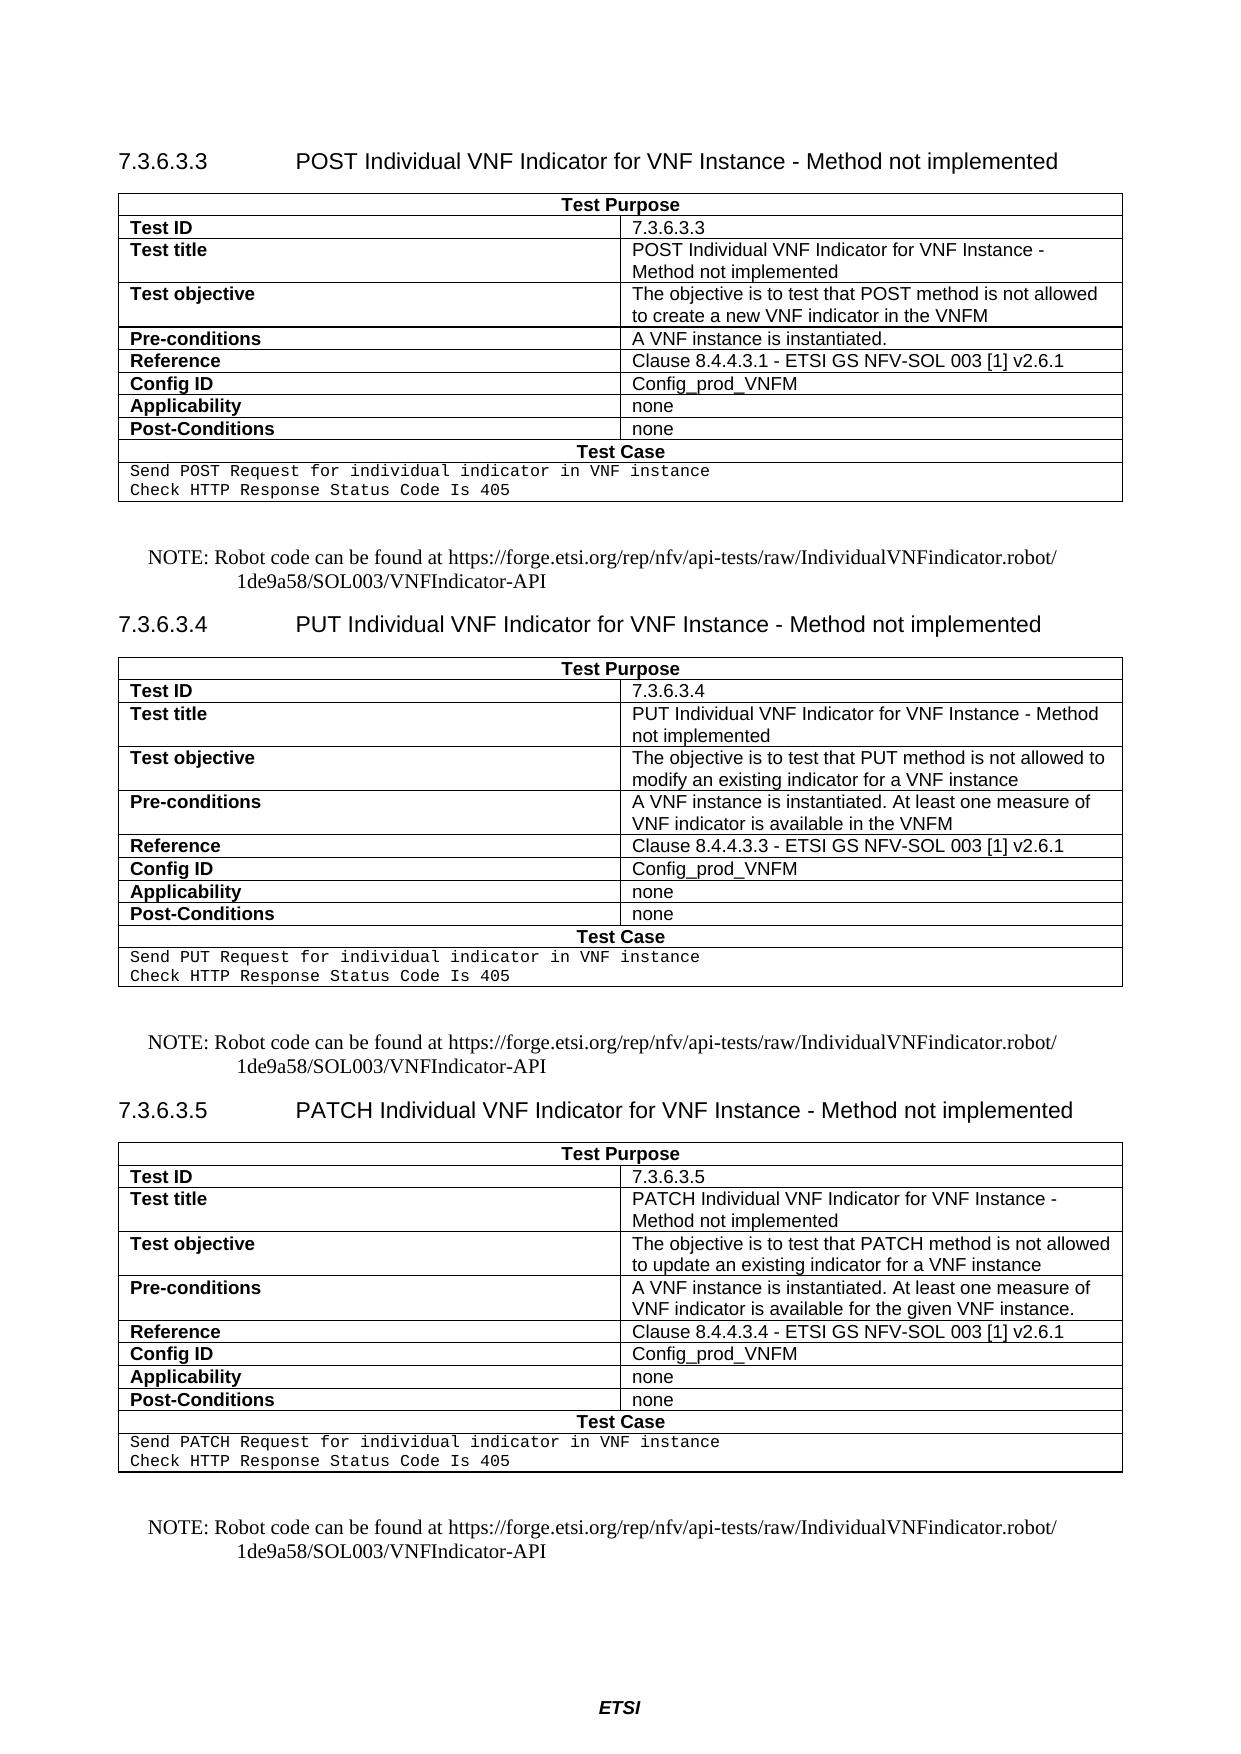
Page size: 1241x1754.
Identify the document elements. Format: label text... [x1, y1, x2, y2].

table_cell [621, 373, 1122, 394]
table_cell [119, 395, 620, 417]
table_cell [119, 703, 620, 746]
text NOTE: Robot code can be found at https://forge.etsi.org/rep/nfv/api-tests/raw/IndividualVNFindicator.robot/1de9a58/SOL003/VNFIndicator-API [148, 1030, 1122, 1078]
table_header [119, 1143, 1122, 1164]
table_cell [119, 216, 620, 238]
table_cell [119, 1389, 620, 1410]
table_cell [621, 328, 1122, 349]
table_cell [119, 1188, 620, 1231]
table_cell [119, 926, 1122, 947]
text NOTE: Robot code can be found at https://forge.etsi.org/rep/nfv/api-tests/raw/IndividualVNFindicator.robot/1de9a58/SOL003/VNFIndicator-API [148, 1515, 1122, 1563]
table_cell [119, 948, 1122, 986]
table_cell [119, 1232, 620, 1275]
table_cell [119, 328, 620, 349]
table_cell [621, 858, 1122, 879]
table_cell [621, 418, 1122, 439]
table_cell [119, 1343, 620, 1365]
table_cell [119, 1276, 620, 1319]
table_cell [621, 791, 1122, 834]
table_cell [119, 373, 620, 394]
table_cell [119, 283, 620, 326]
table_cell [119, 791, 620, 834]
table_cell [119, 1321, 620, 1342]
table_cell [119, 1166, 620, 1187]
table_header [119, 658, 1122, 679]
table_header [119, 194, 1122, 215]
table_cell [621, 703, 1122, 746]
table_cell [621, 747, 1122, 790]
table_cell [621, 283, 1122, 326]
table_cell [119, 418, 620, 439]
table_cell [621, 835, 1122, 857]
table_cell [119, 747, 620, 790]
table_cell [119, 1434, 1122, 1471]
subtitle 7.3.6.3.4 PUT Individual VNF Indicator for VNF Instance - Method not implemented [118, 611, 1122, 638]
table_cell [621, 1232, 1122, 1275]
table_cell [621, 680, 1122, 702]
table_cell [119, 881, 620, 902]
subtitle 7.3.6.3.3 POST Individual VNF Indicator for VNF Instance - Method not implemented [118, 148, 1122, 174]
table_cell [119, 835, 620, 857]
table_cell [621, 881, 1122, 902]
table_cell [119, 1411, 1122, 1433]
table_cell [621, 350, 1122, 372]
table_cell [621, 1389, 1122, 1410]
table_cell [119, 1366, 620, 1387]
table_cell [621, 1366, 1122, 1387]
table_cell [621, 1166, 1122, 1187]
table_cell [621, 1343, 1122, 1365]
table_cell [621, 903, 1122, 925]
text NOTE: Robot code can be found at https://forge.etsi.org/rep/nfv/api-tests/raw/IndividualVNFindicator.robot/1de9a58/SOL003/VNFIndicator-API [148, 544, 1122, 593]
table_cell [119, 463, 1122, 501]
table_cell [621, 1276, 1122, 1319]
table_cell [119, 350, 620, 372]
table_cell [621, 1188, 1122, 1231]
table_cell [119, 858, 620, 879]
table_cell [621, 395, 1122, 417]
subtitle 7.3.6.3.5 PATCH Individual VNF Indicator for VNF Instance - Method not implemented [118, 1097, 1122, 1123]
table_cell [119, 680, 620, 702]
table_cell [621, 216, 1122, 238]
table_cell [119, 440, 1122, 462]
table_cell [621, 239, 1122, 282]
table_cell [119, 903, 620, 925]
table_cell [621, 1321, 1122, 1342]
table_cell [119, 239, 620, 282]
